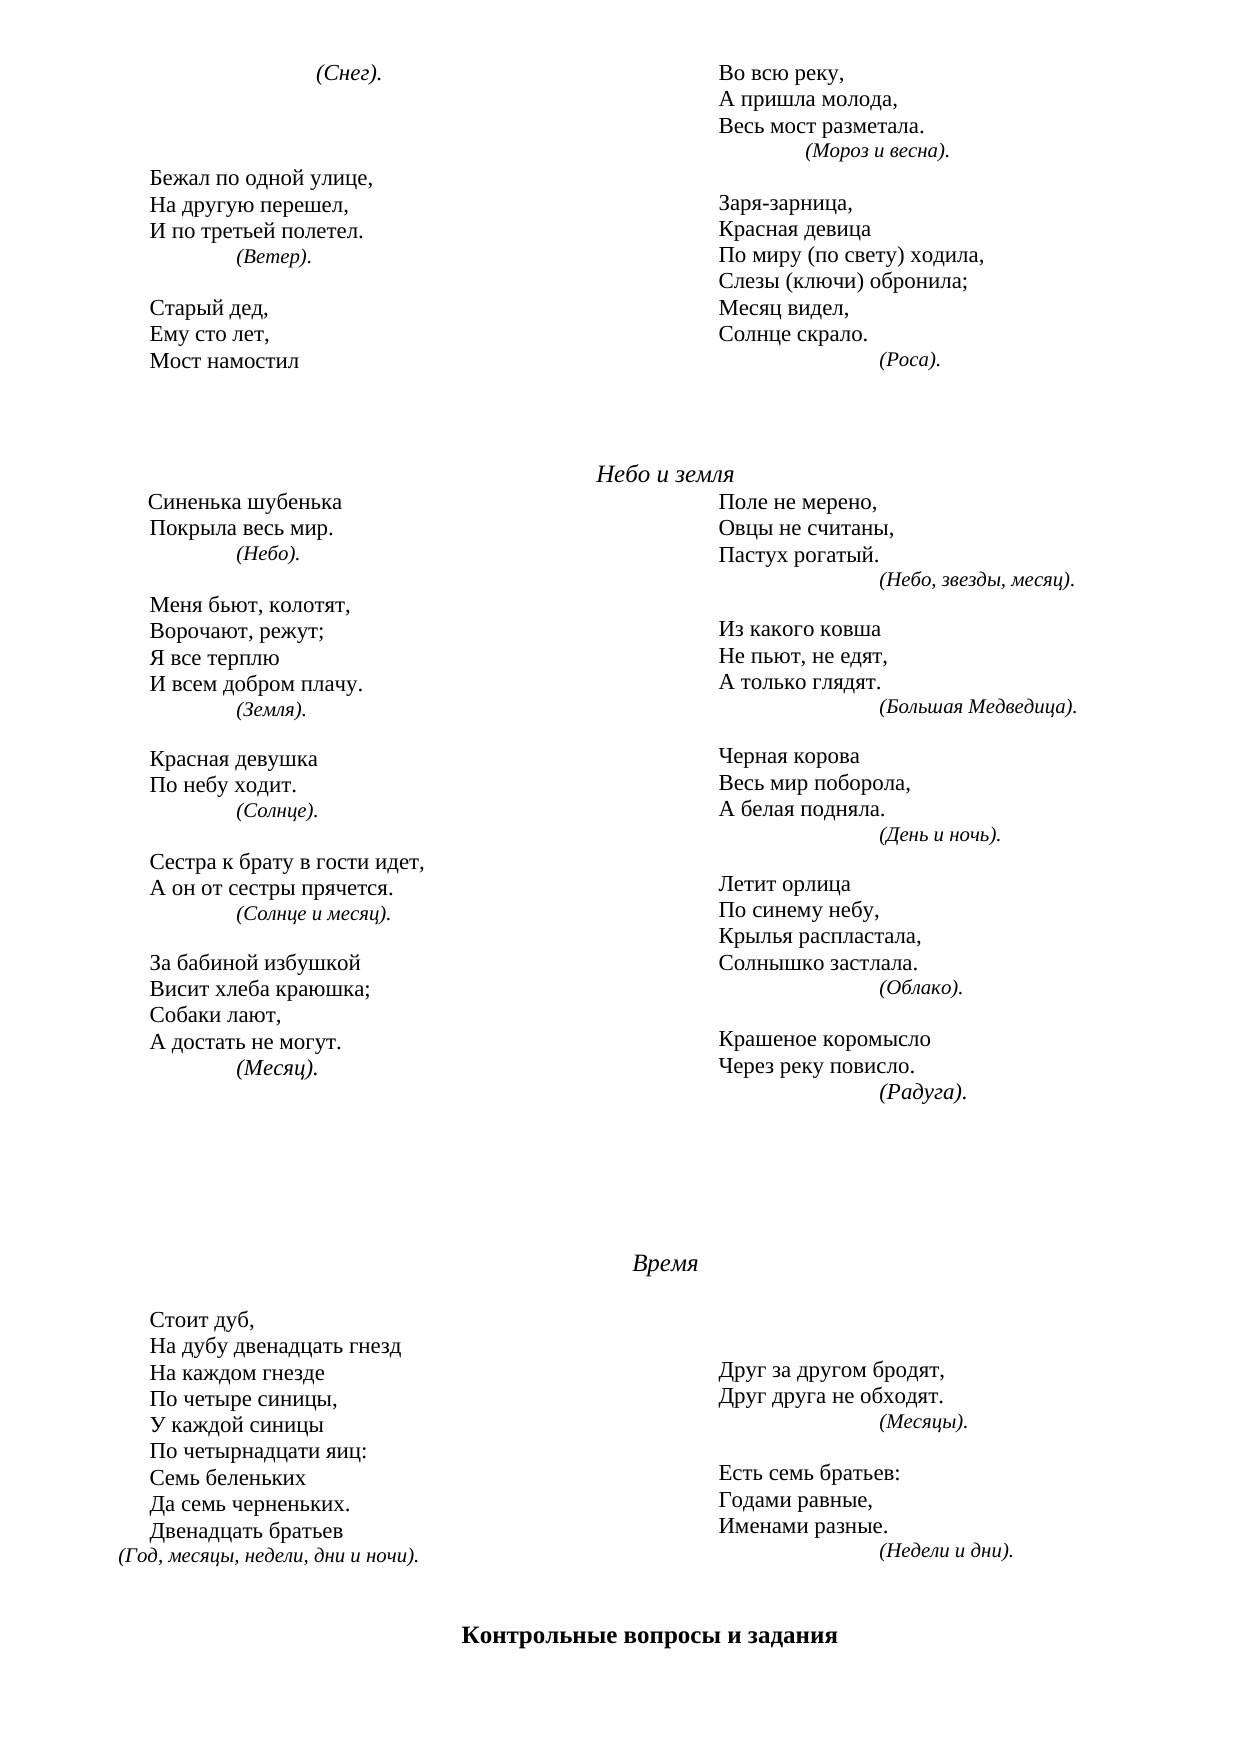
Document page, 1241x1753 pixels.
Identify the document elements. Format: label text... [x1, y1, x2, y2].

text А достать не могут. [118, 1028, 612, 1054]
text (Роса). [687, 347, 1181, 371]
text Бежал по одной улице, [118, 164, 612, 191]
text (Солнце и месяц). [118, 901, 612, 925]
text Летит орлица [687, 870, 1181, 896]
text Старый дед, [118, 294, 612, 320]
text (Небо, звезды, месяц). [687, 567, 1181, 591]
text По четыре синицы, [118, 1385, 612, 1411]
text Красная девушка [118, 745, 612, 771]
text (Снег). [118, 59, 612, 85]
text Пастух рогатый. [687, 541, 1181, 567]
text А он от сестры прячется. [118, 874, 612, 901]
text Собаки лают, [118, 1001, 612, 1028]
text У каждой синицы [118, 1411, 612, 1438]
text По четырнадцати яиц: [118, 1438, 612, 1464]
text Да семь черненьких. [118, 1490, 612, 1517]
text По небу ходит. [118, 771, 612, 797]
text (Месяц). [118, 1054, 612, 1081]
text Синенька шубенька [118, 488, 612, 514]
text Я все терплю [118, 644, 612, 670]
text Ему сто лет, [118, 320, 612, 347]
text (Год, месяцы, недели, дни и ночи). [118, 1543, 612, 1567]
text Крашеное коромысло [687, 1026, 1181, 1052]
text Месяц видел, [687, 294, 1181, 320]
text Меня бьют, колотят, [118, 591, 612, 618]
text Красная девица [687, 215, 1181, 241]
text А белая подняла. [687, 795, 1181, 822]
text Именами разные. [687, 1512, 1181, 1538]
text По миру (по свету) ходила, [687, 241, 1181, 268]
text Мост намостил [118, 347, 612, 373]
text Друг друга не обходят. [687, 1383, 1181, 1409]
text Поле не мерено, [687, 488, 1181, 514]
text Черная корова [687, 742, 1181, 769]
text (Большая Медведица). [687, 694, 1181, 718]
text По синему небу, [687, 896, 1181, 922]
text (Месяцы). [687, 1409, 1181, 1433]
text (Недели и дни). [687, 1538, 1181, 1562]
text Через реку повисло. [687, 1052, 1181, 1078]
text (Солнце). [118, 797, 612, 822]
text (Радуга). [687, 1078, 1181, 1104]
text Висит хлеба краюшка; [118, 975, 612, 1001]
text Есть семь братьев: [687, 1459, 1181, 1486]
text (Мороз и весна). [687, 138, 1181, 162]
text (Облако). [687, 975, 1181, 999]
text Небо и земля [118, 459, 1181, 488]
text (Земля). [118, 697, 612, 721]
text Солнышко застлала. [687, 949, 1181, 975]
text Друг за другом бродят, [687, 1356, 1181, 1383]
text Ворочают, режут; [118, 618, 612, 644]
text Контрольные вопросы и задания [118, 1620, 1181, 1648]
text И по третьей полетел. [118, 217, 612, 243]
text Слезы (ключи) обронила; [687, 268, 1181, 294]
text И всем добром плачу. [118, 670, 612, 697]
text (День и ночь). [687, 822, 1181, 846]
text Весь мост разметала. [687, 112, 1181, 138]
text (Небо). [118, 541, 612, 565]
text А только глядят. [687, 668, 1181, 694]
text Годами равные, [687, 1486, 1181, 1512]
text Солнце скрало. [687, 320, 1181, 347]
text Не пьют, не едят, [687, 642, 1181, 668]
text Крылья распластала, [687, 922, 1181, 949]
text На дубу двенадцать гнезд [118, 1332, 612, 1358]
text Весь мир поборола, [687, 769, 1181, 795]
text Двенадцать братьев [118, 1517, 612, 1543]
text А пришла молода, [687, 85, 1181, 112]
text Из какого ковша [687, 615, 1181, 642]
text На другую перешел, [118, 191, 612, 217]
text За бабиной избушкой [118, 949, 612, 975]
text Во всю реку, [687, 59, 1181, 85]
text Сестра к брату в гости идет, [118, 848, 612, 874]
text Заря-зарница, [687, 188, 1181, 215]
text (Ветер). [118, 243, 612, 268]
text Время [118, 1248, 1181, 1277]
text Семь беленьких [118, 1464, 612, 1490]
text Покрыла весь мир. [118, 514, 612, 541]
text На каждом гнезде [118, 1358, 612, 1385]
text Овцы не считаны, [687, 514, 1181, 541]
text Стоит дуб, [118, 1306, 612, 1332]
